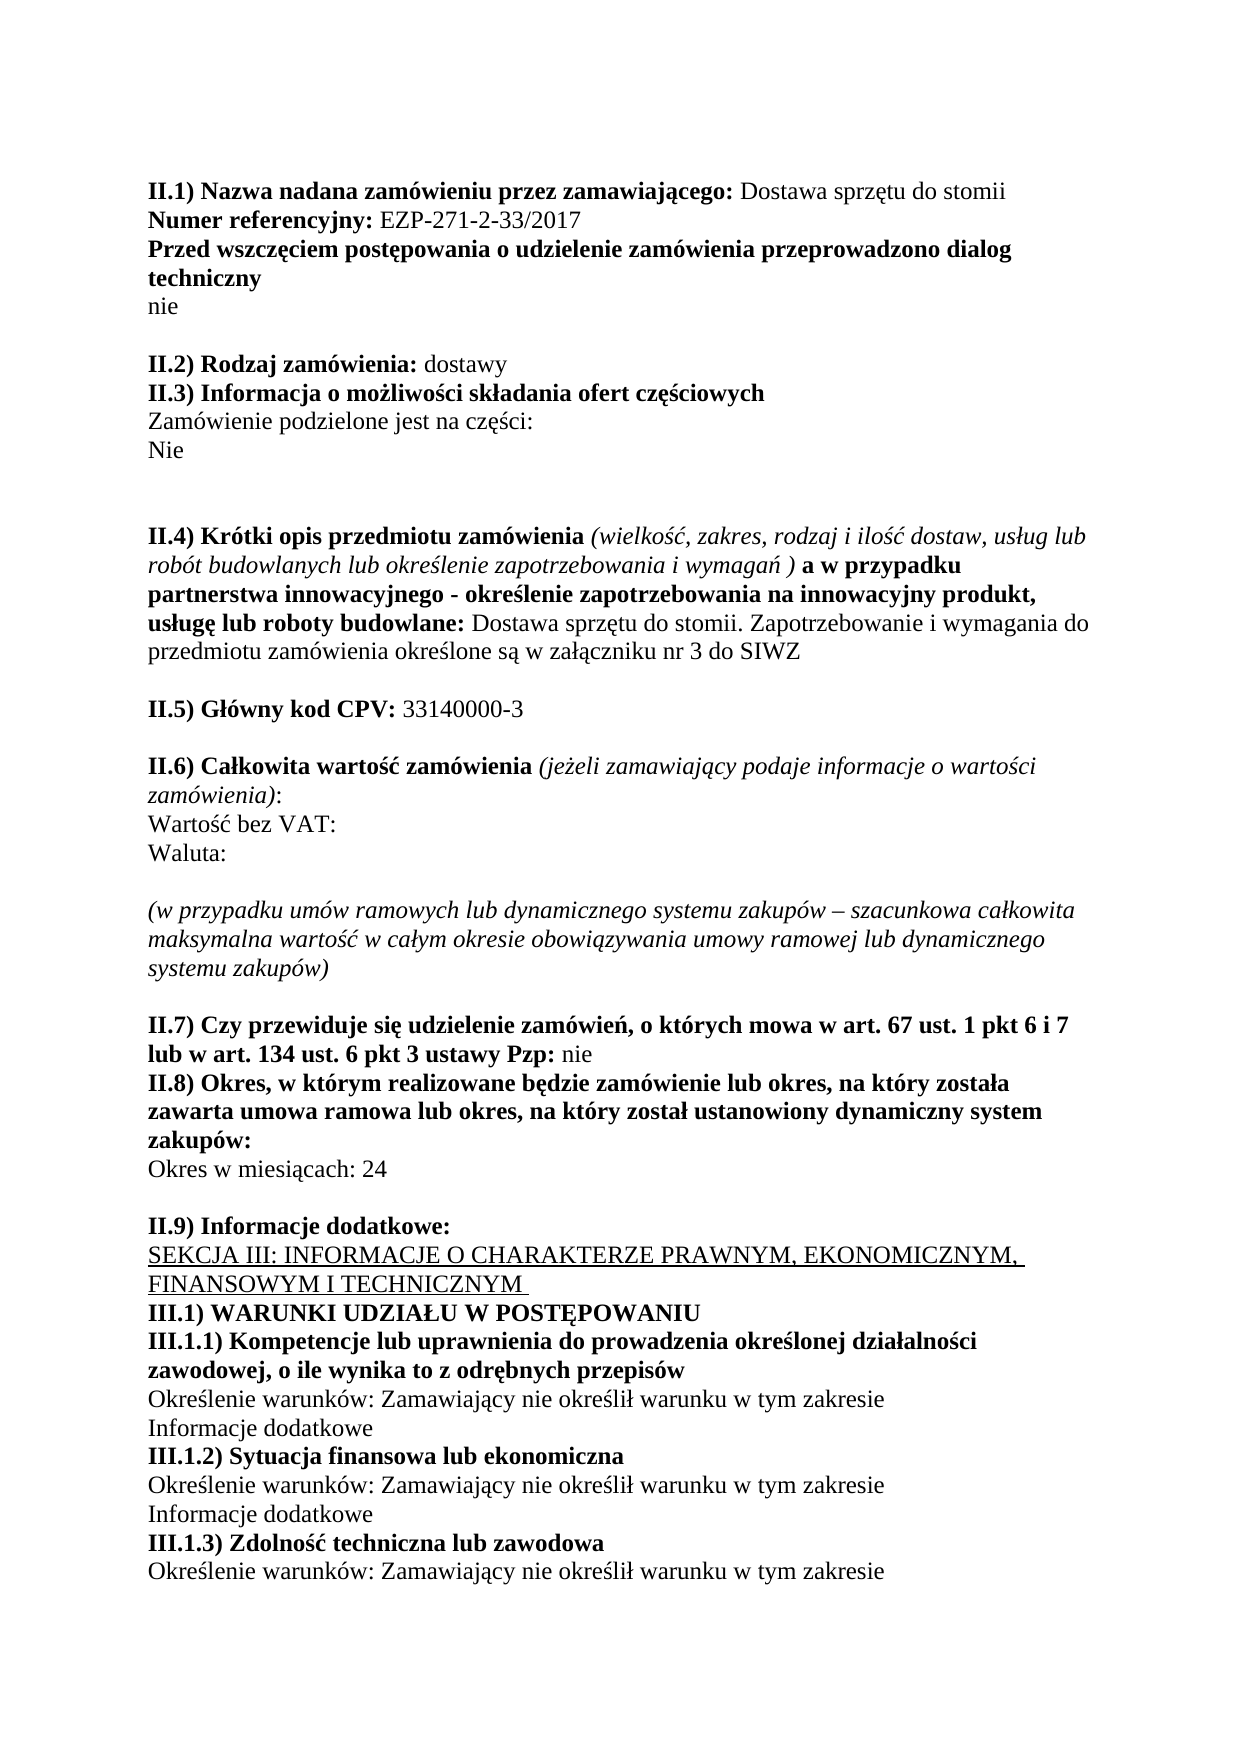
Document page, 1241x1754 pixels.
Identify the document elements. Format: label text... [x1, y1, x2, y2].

text Nie [148, 435, 1093, 464]
text III.1) WARUNKI UDZIAŁU W POSTĘPOWANIU [148, 1298, 1093, 1326]
text (w przypadku umów ramowych lub dynamicznego systemu zakupów – szacunkowa całkowita maksymalna wartość w całym okresie obowiązywania umowy ramowej lub dynamicznego systemu zakupów) [148, 866, 1093, 981]
text II.4) Krótki opis przedmiotu zamówienia (wielkość, zakres, rodzaj i ilość dostaw, usług lub robót budowlanych lub określenie zapotrzebowania i wymagań ) a w przypadku partnerstwa innowacyjnego - określenie zapotrzebowania na innowacyjny produkt, usługę lub roboty budowlane: Dostawa sprzętu do stomii. Zapotrzebowanie i wymagania do przedmiotu zamówienia określone są w załączniku nr 3 do SIWZ II.5) Główny kod CPV: 33140000-3 II.6) Całkowita wartość zamówienia (jeżeli zamawiający podaje informacje o wartości zamówienia): Wartość bez VAT: Waluta: [148, 464, 1093, 866]
text nie [148, 291, 1093, 320]
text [148, 1326, 1093, 1585]
text II.1) Nazwa nadana zamówieniu przez zamawiającego: Dostawa sprzętu do stomii Numer referencyjny: EZP-271-2-33/2017 Przed wszczęciem postępowania o udzielenie zamówienia przeprowadzono dialog techniczny [148, 148, 1093, 291]
text II.2) Rodzaj zamówienia: dostawy II.3) Informacja o możliwości składania ofert częściowych Zamówienie podzielone jest na części: [148, 320, 1093, 435]
text II.7) Czy przewiduje się udzielenie zamówień, o których mowa w art. 67 ust. 1 pkt 6 i 7 lub w art. 134 ust. 6 pkt 3 ustawy Pzp: nie II.8) Okres, w którym realizowane będzie zamówienie lub okres, na który została zawarta umowa ramowa lub okres, na który został ustanowiony dynamiczny system zakupów: [148, 981, 1093, 1154]
text II.9) Informacje dodatkowe: [148, 1183, 1093, 1240]
text Okres w miesiącach: 24 [148, 1154, 1093, 1183]
text SEKCJA III: INFORMACJE O CHARAKTERZE PRAWNYM, EKONOMICZNYM, FINANSOWYM I TECHNICZNYM [148, 1240, 1093, 1298]
